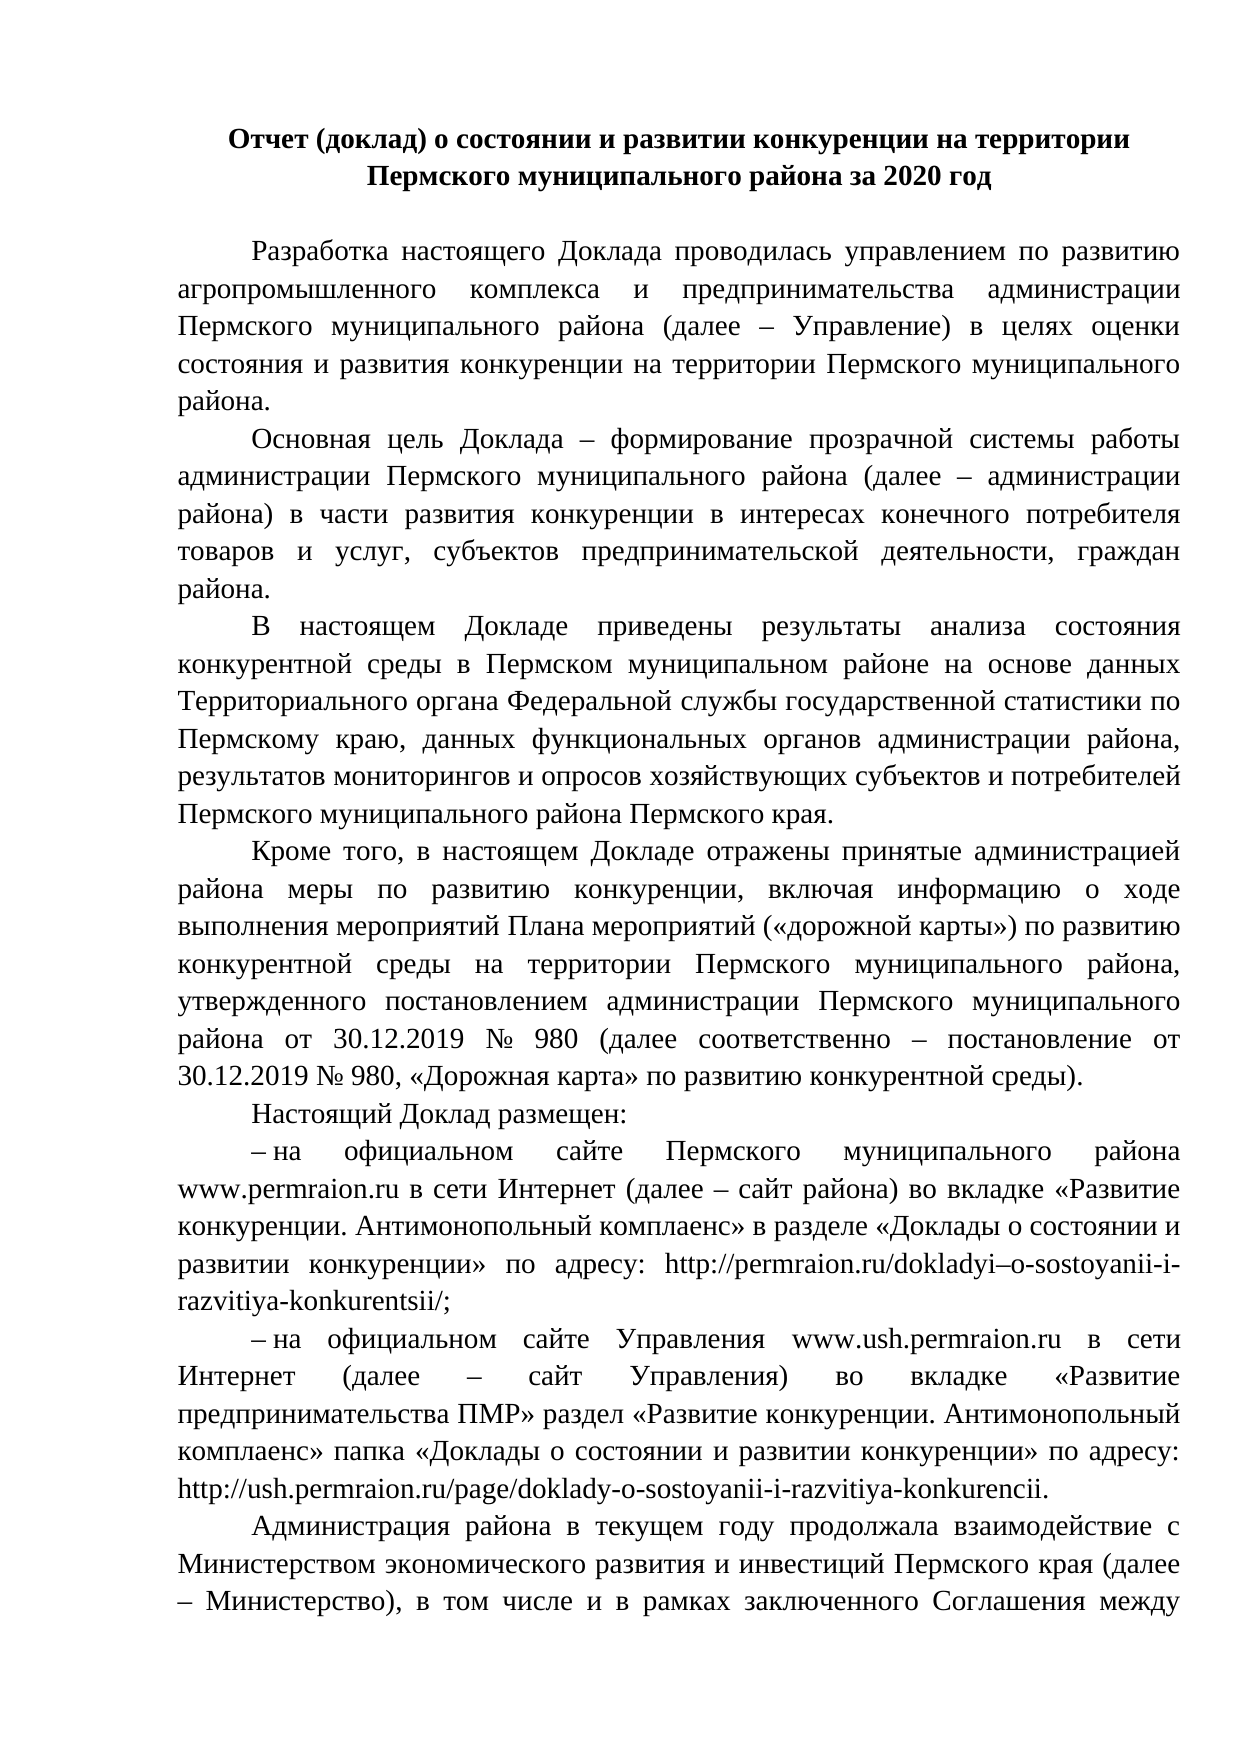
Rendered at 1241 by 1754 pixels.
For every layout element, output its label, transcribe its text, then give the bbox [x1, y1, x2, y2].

text Кроме того, в настоящем Докладе отражены принятые администрацией района меры по развитию конкуренции, включая информацию о ходе выполнения мероприятий Плана мероприятий («дорожной карты») по развитию конкурентной среды на территории Пермского муниципального района, утвержденного постановлением администрации Пермского муниципального района от 30.12.2019 № 980 (далее соответственно – постановление от 30.12.2019 № 980, «Дорожная карта» по развитию конкурентной среды). [177, 831, 1181, 1093]
text Разработка настоящего Доклада проводилась управлением по развитию агропромышленного комплекса и предпринимательства администрации Пермского муниципального района (далее – Управление) в целях оценки состояния и развития конкуренции на территории Пермского муниципального района. [177, 231, 1181, 418]
text Основная цель Доклада – формирование прозрачной системы работы администрации Пермского муниципального района (далее – администрации района) в части развития конкуренции в интересах конечного потребителя товаров и услуг, субъектов предпринимательской деятельности, граждан района. [177, 418, 1181, 606]
text – на официальном сайте Пермского муниципального района www.permraion.ru в сети Интернет (далее – сайт района) во вкладке «Развитие конкуренции. Антимонопольный комплаенс» в разделе «Доклады о состоянии и развитии конкуренции» по адресу: http://permraion.ru/dokladyi–o-sostoyanii-i-razvitiya-konkurentsii/; [177, 1131, 1181, 1318]
text В настоящем Докладе приведены результаты анализа состояния конкурентной среды в Пермском муниципальном районе на основе данных Территориального органа Федеральной службы государственной статистики по Пермскому краю, данных функциональных органов администрации района, результатов мониторингов и опросов хозяйствующих субъектов и потребителей Пермского муниципального района Пермского края. [177, 606, 1181, 831]
text – на официальном сайте Управления www.ush.permraion.ru в сети Интернет (далее – сайт Управления) во вкладке «Развитие предпринимательства ПМР» раздел «Развитие конкуренции. Антимонопольный комплаенс» папка «Доклады о состоянии и развитии конкуренции» по адресу: http://ush.permraion.ru/page/doklady-o-sostoyanii-i-razvitiya-konkurencii. [177, 1318, 1181, 1506]
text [177, 1506, 1181, 1618]
text Настоящий Доклад размещен: [177, 1093, 1181, 1131]
text Отчет (доклад) о состоянии и развитии конкуренции на территории Пермского муниципального района за 2020 год [177, 118, 1181, 193]
